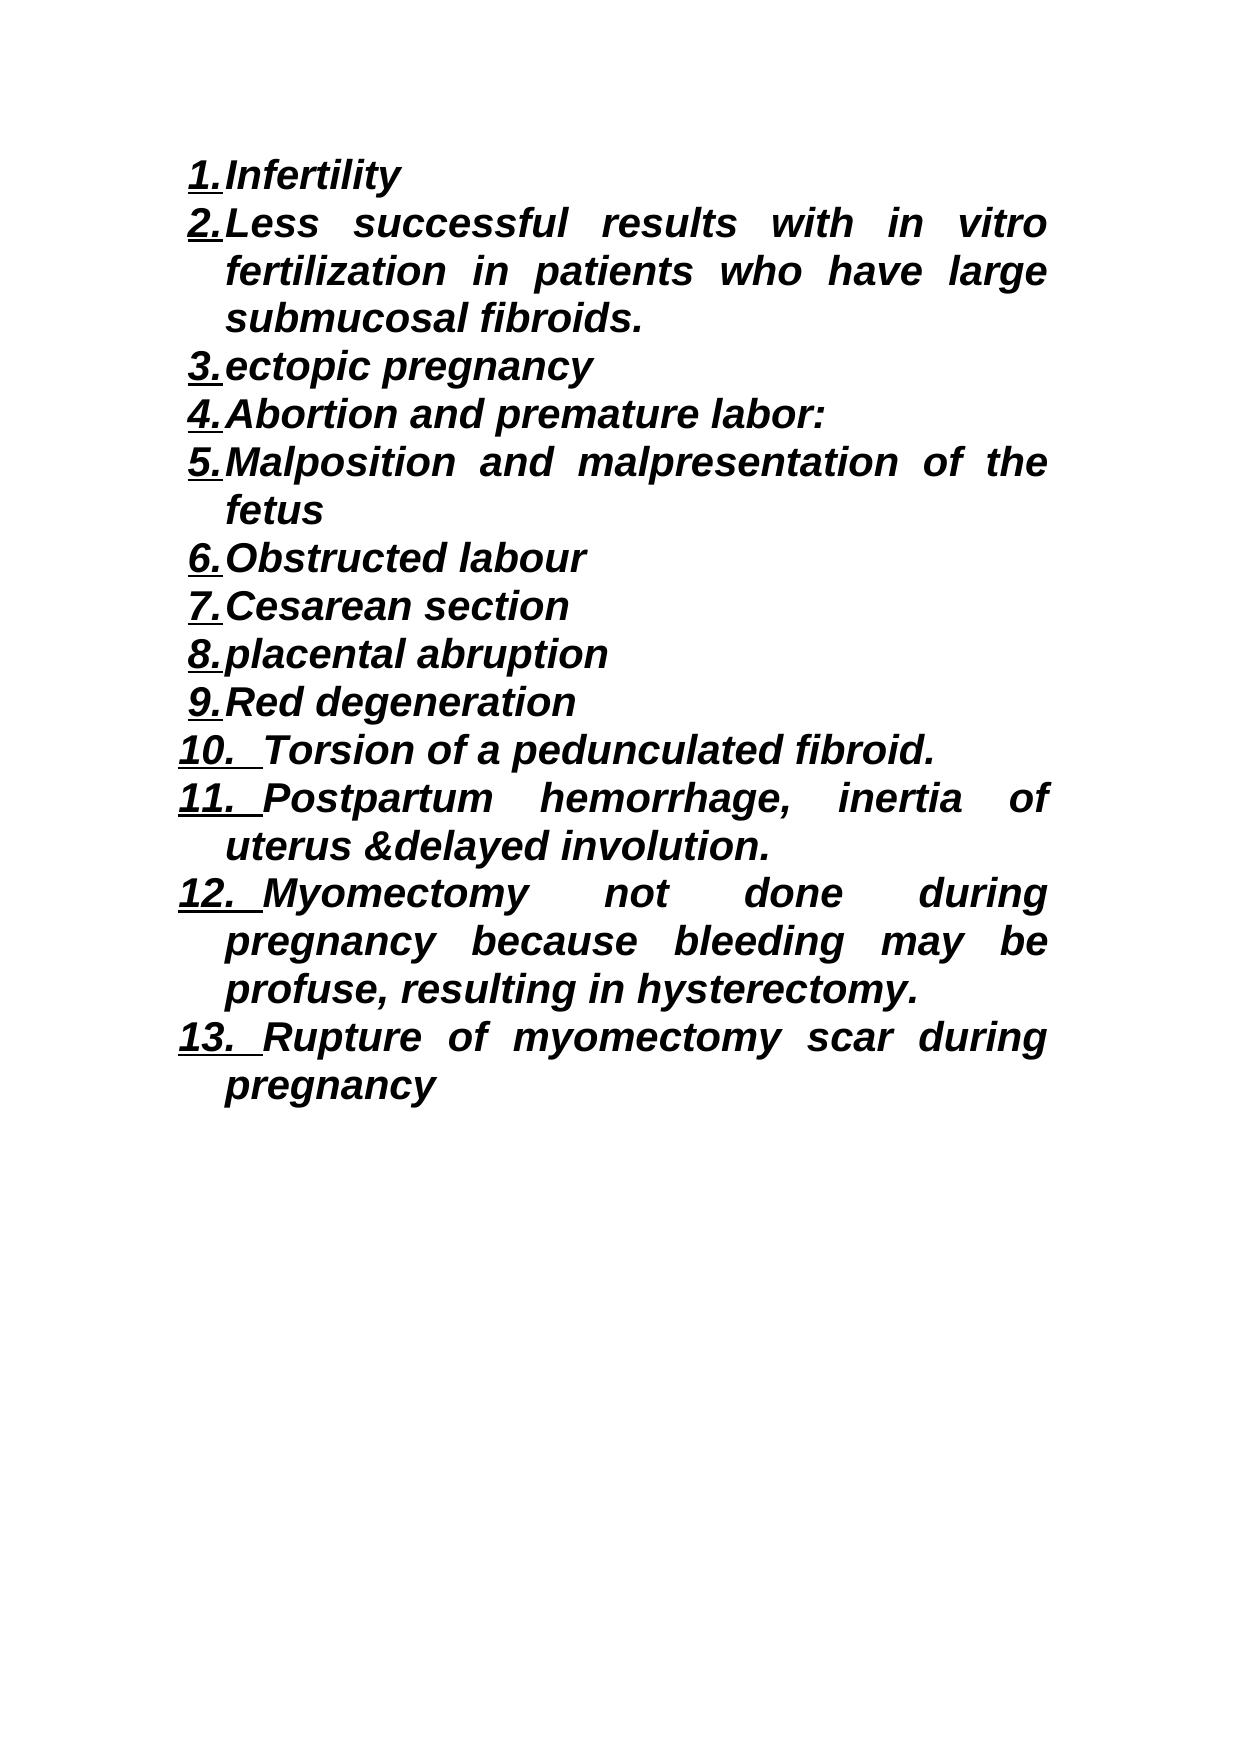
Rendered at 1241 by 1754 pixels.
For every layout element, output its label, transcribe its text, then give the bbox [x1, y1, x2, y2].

list Torsion of a pedunculated fibroid. [178, 725, 1053, 773]
list Cesarean section [187, 581, 1053, 629]
list ectopic pregnancy [187, 342, 1053, 389]
list Postpartum hemorrhage, inertia of uterus &delayed involution. [178, 773, 1053, 869]
list Rupture of myomectomy scar during pregnancy [178, 1012, 1053, 1108]
list Obstructed labour [187, 533, 1053, 581]
list placental abruption [187, 629, 1053, 677]
list Myomectomy not done during pregnancy because bleeding may be profuse, resulting in hysterectomy. [178, 869, 1053, 1012]
list Malposition and malpresentation of the fetus [187, 437, 1053, 533]
list Less successful results with in vitro fertilization in patients who have large submucosal fibroids. [187, 198, 1053, 342]
list Infertility [187, 150, 1053, 198]
list Red degeneration [187, 677, 1053, 725]
list Abortion and premature labor: [187, 389, 1053, 437]
